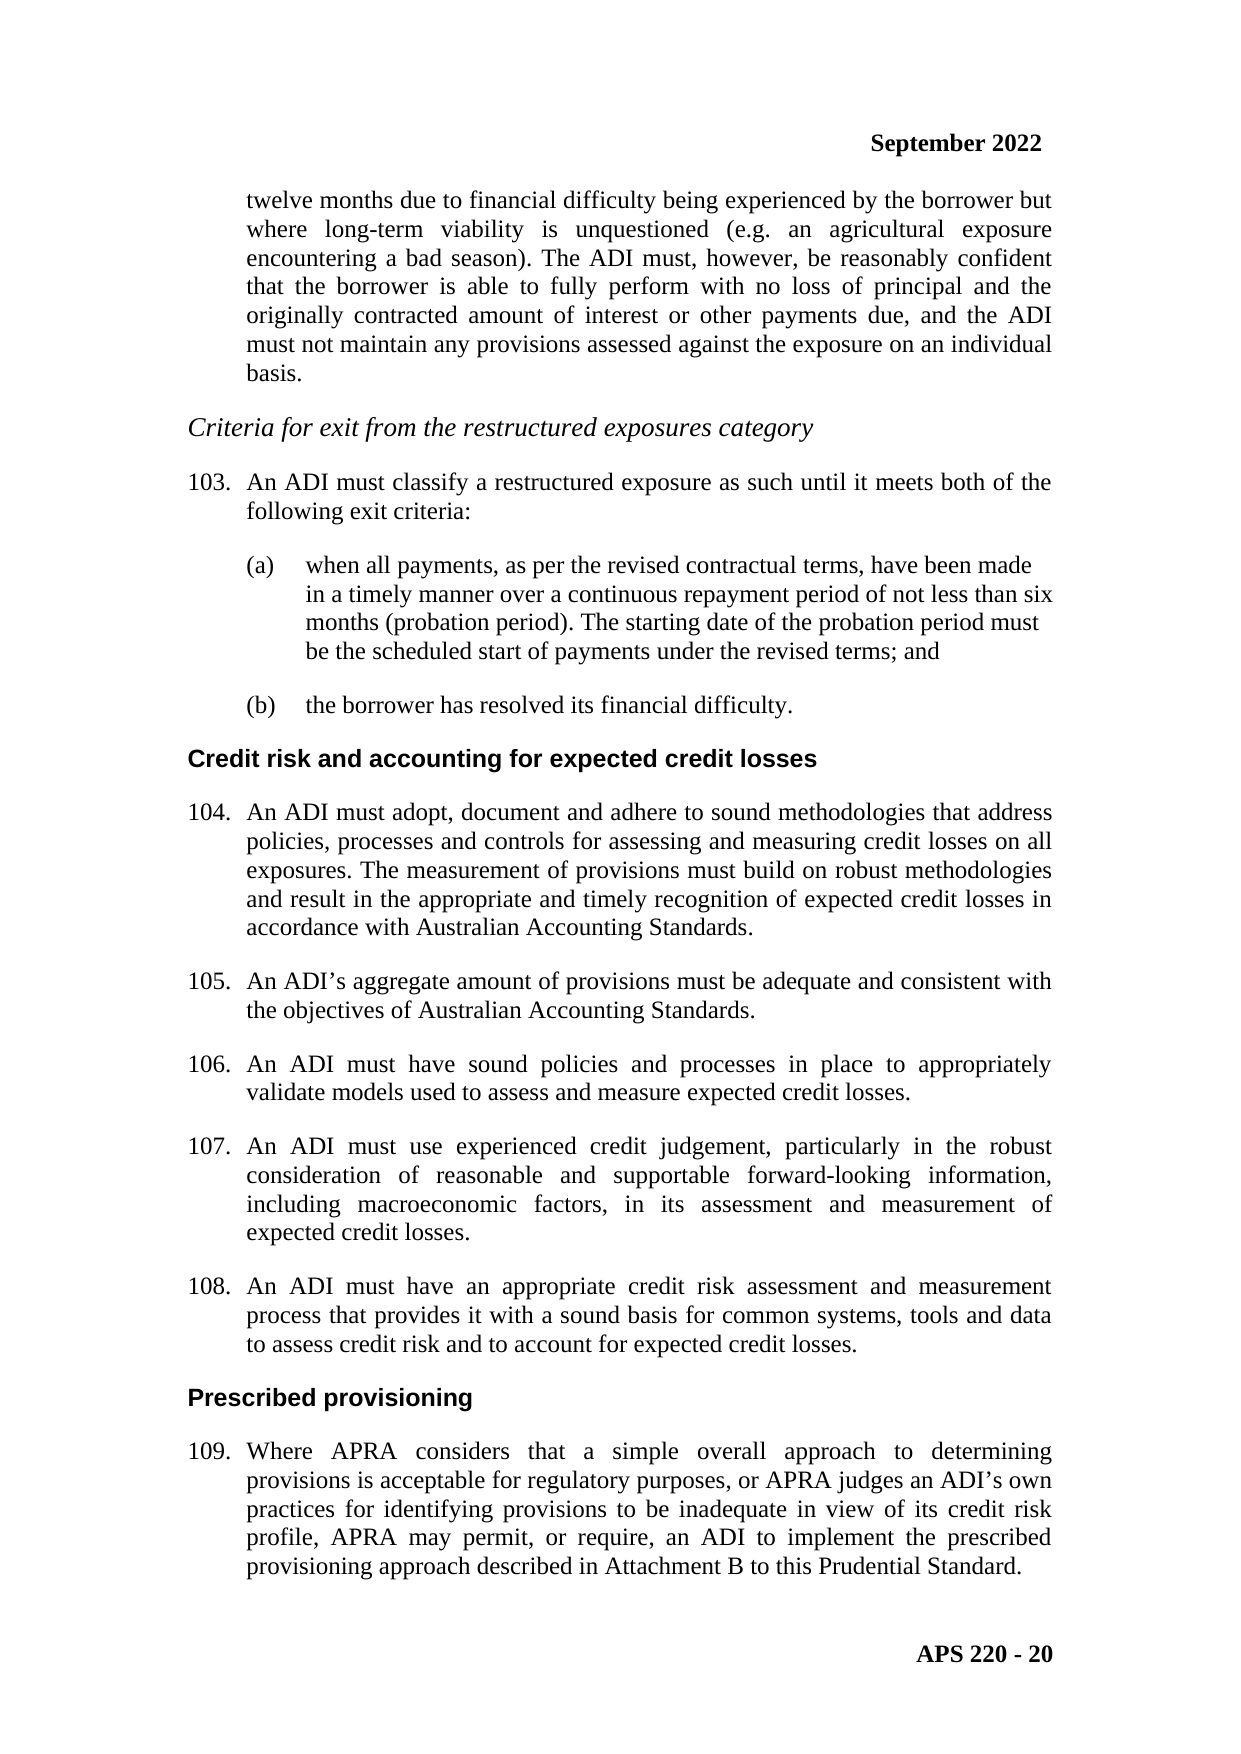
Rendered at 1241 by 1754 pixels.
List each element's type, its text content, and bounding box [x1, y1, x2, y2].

text An ADI must classify a restructured exposure as such until it meets both of the following exit criteria: [187, 467, 1053, 525]
subtitle Credit risk and accounting for expected credit losses [187, 744, 1053, 772]
subtitle Criteria for exit from the restructured exposures category [187, 411, 1053, 442]
text An ADI must use experienced credit judgement, particularly in the robust consideration of reasonable and supportable forward-looking information, including macroeconomic factors, in its assessment and measurement of expected credit losses. [187, 1131, 1053, 1246]
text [187, 185, 1053, 386]
text the borrower has resolved its financial difficulty. [246, 690, 1053, 719]
text An ADI must have sound policies and processes in place to appropriately validate models used to assess and measure expected credit losses. [187, 1049, 1053, 1106]
text An ADI’s aggregate amount of provisions must be adequate and consistent with the objectives of Australian Accounting Standards. [187, 966, 1053, 1024]
text when all payments, as per the revised contractual terms, have been made in a timely manner over a continuous repayment period of not less than six months (probation period). The starting date of the probation period must be the scheduled start of payments under the revised terms; and [246, 550, 1053, 665]
text An ADI must have an appropriate credit risk assessment and measurement process that provides it with a sound basis for common systems, tools and data to assess credit risk and to account for expected credit losses. [187, 1271, 1053, 1357]
text Where APRA considers that a simple overall approach to determining provisions is acceptable for regulatory purposes, or APRA judges an ADI’s own practices for identifying provisions to be inadequate in view of its credit risk profile, APRA may permit, or require, an ADI to implement the prescribed provisioning approach described in Attachment B to this Prudential Standard. [187, 1436, 1053, 1580]
subtitle Prescribed provisioning [187, 1382, 1053, 1411]
text An ADI must adopt, document and adhere to sound methodologies that address policies, processes and controls for assessing and measuring credit losses on all exposures. The measurement of provisions must build on robust methodologies and result in the appropriate and timely recognition of expected credit losses in accordance with Australian Accounting Standards. [187, 797, 1053, 941]
